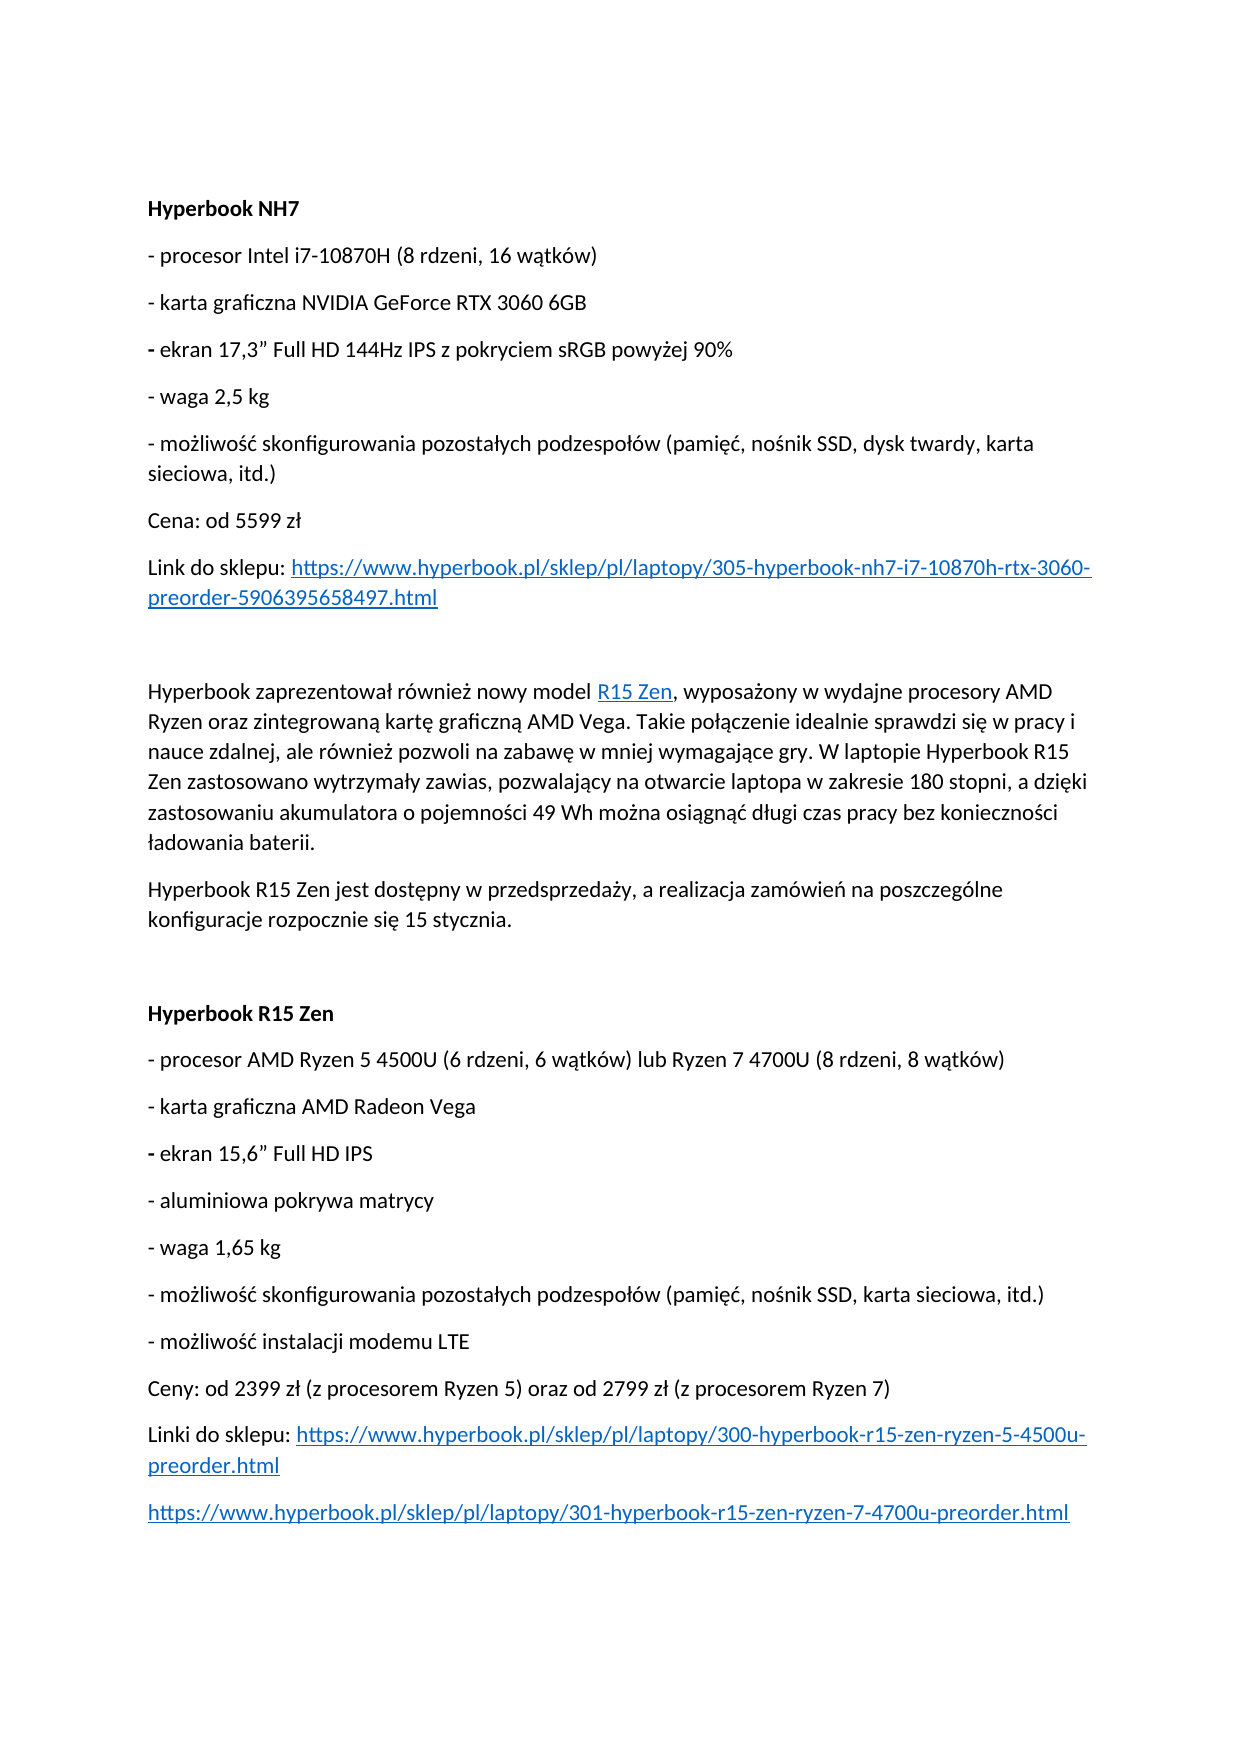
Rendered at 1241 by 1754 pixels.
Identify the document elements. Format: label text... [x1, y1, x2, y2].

text - karta graficzna AMD Radeon Vega [148, 1092, 1093, 1120]
text - ekran 15,6” Full HD IPS [148, 1139, 1093, 1167]
text - aluminiowa pokrywa matrycy [148, 1186, 1093, 1214]
text - procesor Intel i7-10870H (8 rdzeni, 16 wątków) [148, 241, 1093, 269]
text - karta graficzna NVIDIA GeForce RTX 3060 6GB [148, 288, 1093, 316]
text Linki do sklepu: https://www.hyperbook.pl/sklep/pl/laptopy/300-hyperbook-r15-zen-ryzen-5-4500u-preorder.html [148, 1421, 1093, 1479]
text - waga 2,5 kg [148, 382, 1093, 410]
text Link do sklepu: https://www.hyperbook.pl/sklep/pl/laptopy/305-hyperbook-nh7-i7-10870h-rtx-3060-preorder-5906395658497.html [148, 553, 1093, 611]
text - możliwość instalacji modemu LTE [148, 1327, 1093, 1355]
text Hyperbook R15 Zen jest dostępny w przedsprzedaży, a realizacja zamówień na poszczególne konfiguracje rozpocznie się 15 stycznia. [148, 875, 1093, 933]
text - waga 1,65 kg [148, 1233, 1093, 1261]
text https://www.hyperbook.pl/sklep/pl/laptopy/301-hyperbook-r15-zen-ryzen-7-4700u-preorder.html [148, 1498, 1093, 1526]
text Hyperbook zaprezentował również nowy model R15 Zen, wyposażony w wydajne procesory AMD Ryzen oraz zintegrowaną kartę graficzną AMD Vega. Takie połączenie idealnie sprawdzi się w pracy i nauce zdalnej, ale również pozwoli na zabawę w mniej wymagające gry. W laptopie Hyperbook R15 Zen zastosowano wytrzymały zawias, pozwalający na otwarcie laptopa w zakresie 180 stopni, a dzięki zastosowaniu akumulatora o pojemności 49 Wh można osiągnąć długi czas pracy bez konieczności ładowania baterii. [148, 677, 1093, 856]
text Cena: od 5599 zł [148, 506, 1093, 534]
text Hyperbook NH7 [148, 194, 1093, 222]
text - procesor AMD Ryzen 5 4500U (6 rdzeni, 6 wątków) lub Ryzen 7 4700U (8 rdzeni, 8 wątków) [148, 1046, 1093, 1073]
text - ekran 17,3” Full HD 144Hz IPS z pokryciem sRGB powyżej 90% [148, 335, 1093, 363]
text - możliwość skonfigurowania pozostałych podzespołów (pamięć, nośnik SSD, dysk twardy, karta sieciowa, itd.) [148, 429, 1093, 487]
text - możliwość skonfigurowania pozostałych podzespołów (pamięć, nośnik SSD, karta sieciowa, itd.) [148, 1280, 1093, 1308]
text Ceny: od 2399 zł (z procesorem Ryzen 5) oraz od 2799 zł (z procesorem Ryzen 7) [148, 1374, 1093, 1402]
text Hyperbook R15 Zen [148, 999, 1093, 1027]
